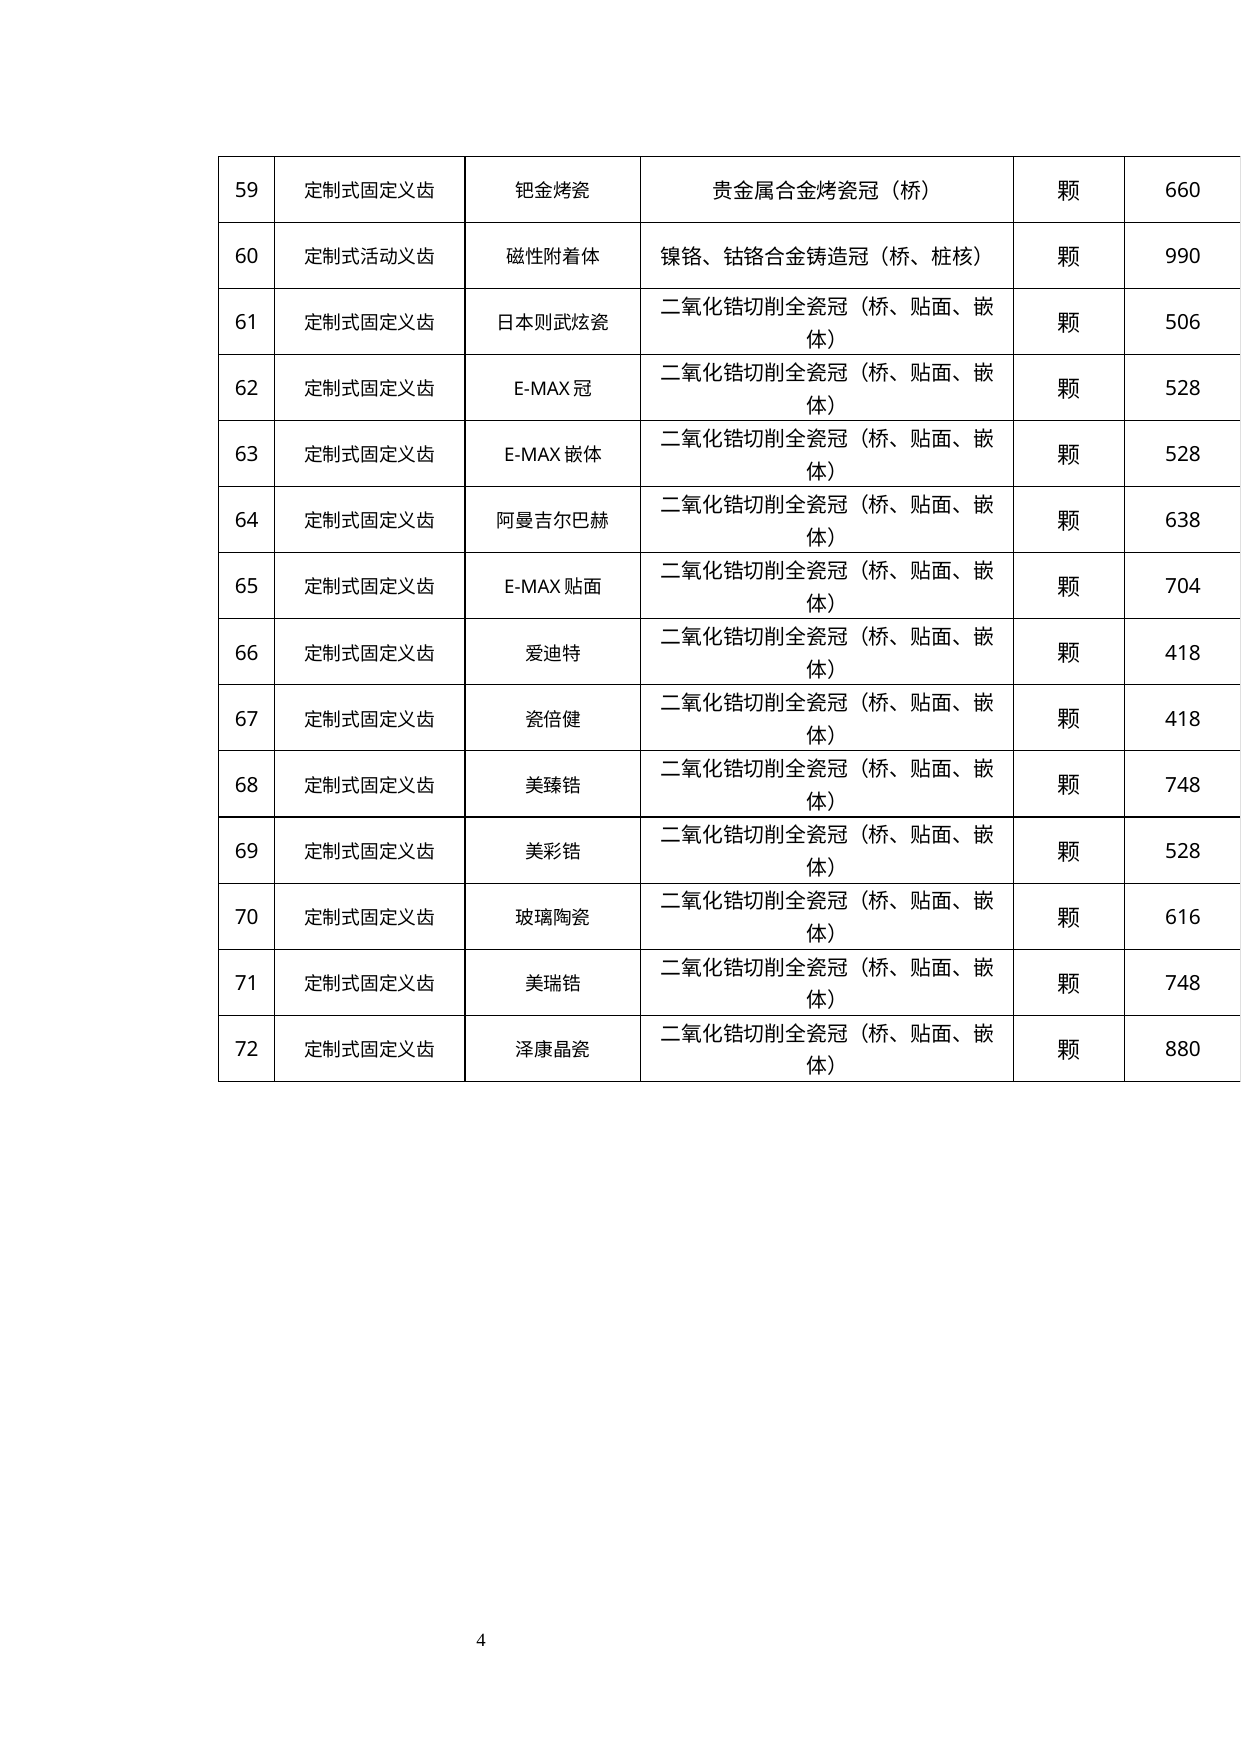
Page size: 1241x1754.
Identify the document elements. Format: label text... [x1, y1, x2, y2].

table_cell 71 [219, 950, 274, 1014]
table_cell 60 [219, 223, 274, 288]
table_cell 定制式活动义齿 [275, 223, 464, 288]
table_cell 二氧化锆切削全瓷冠（桥、贴面、嵌体） [641, 685, 1013, 750]
table_cell 颗 [1014, 157, 1124, 222]
table_cell 日本则武炫瓷 [466, 289, 640, 354]
table_cell 64 [219, 487, 274, 552]
table_cell 颗 [1014, 685, 1124, 750]
table_cell 颗 [1014, 884, 1124, 948]
table_cell 美瑞锆 [466, 950, 640, 1014]
table_cell 70 [219, 884, 274, 948]
table_cell 爱迪特 [466, 619, 640, 684]
table_cell E-MAX冠 [466, 355, 640, 420]
table_cell 528 [1125, 818, 1240, 882]
table_cell 颗 [1014, 421, 1124, 486]
table_cell 660 [1125, 157, 1240, 222]
table_cell 61 [219, 289, 274, 354]
table_cell 定制式固定义齿 [275, 487, 464, 552]
table_cell 506 [1125, 289, 1240, 354]
table_cell 定制式固定义齿 [275, 950, 464, 1014]
table_cell 616 [1125, 884, 1240, 948]
table_cell 67 [219, 685, 274, 750]
table_cell 418 [1125, 619, 1240, 684]
table_cell 定制式固定义齿 [275, 289, 464, 354]
table_cell 二氧化锆切削全瓷冠（桥、贴面、嵌体） [641, 884, 1013, 948]
table_cell 62 [219, 355, 274, 420]
table_cell 颗 [1014, 289, 1124, 354]
table_cell 69 [219, 818, 274, 882]
table_cell 二氧化锆切削全瓷冠（桥、贴面、嵌体） [641, 289, 1013, 354]
table_cell 定制式固定义齿 [275, 685, 464, 750]
table_cell 59 [219, 157, 274, 222]
table_cell 颗 [1014, 950, 1124, 1014]
table_cell 定制式固定义齿 [275, 619, 464, 684]
table_cell 二氧化锆切削全瓷冠（桥、贴面、嵌体） [641, 553, 1013, 618]
table_cell 65 [219, 553, 274, 618]
table_cell 颗 [1014, 818, 1124, 882]
table_cell 玻璃陶瓷 [466, 884, 640, 948]
table_cell 定制式固定义齿 [275, 421, 464, 486]
table_cell 二氧化锆切削全瓷冠（桥、贴面、嵌体） [641, 818, 1013, 882]
table_cell 美彩锆 [466, 818, 640, 882]
table_cell 二氧化锆切削全瓷冠（桥、贴面、嵌体） [641, 355, 1013, 420]
table_cell 638 [1125, 487, 1240, 552]
table_cell 880 [1125, 1016, 1240, 1081]
table_cell 528 [1125, 355, 1240, 420]
table_cell 定制式固定义齿 [275, 1016, 464, 1081]
table_cell 颗 [1014, 1016, 1124, 1081]
table_cell 748 [1125, 751, 1240, 816]
table_cell 二氧化锆切削全瓷冠（桥、贴面、嵌体） [641, 751, 1013, 816]
table_cell 颗 [1014, 553, 1124, 618]
table_cell 定制式固定义齿 [275, 884, 464, 948]
table_cell 二氧化锆切削全瓷冠（桥、贴面、嵌体） [641, 619, 1013, 684]
table_cell 定制式固定义齿 [275, 157, 464, 222]
table_cell 阿曼吉尔巴赫 [466, 487, 640, 552]
table_cell 定制式固定义齿 [275, 818, 464, 882]
table_cell 钯金烤瓷 [466, 157, 640, 222]
table_cell 瓷倍健 [466, 685, 640, 750]
table_cell 定制式固定义齿 [275, 553, 464, 618]
table_cell 定制式固定义齿 [275, 355, 464, 420]
table_cell 二氧化锆切削全瓷冠（桥、贴面、嵌体） [641, 950, 1013, 1014]
table_cell 二氧化锆切削全瓷冠（桥、贴面、嵌体） [641, 487, 1013, 552]
table_cell 990 [1125, 223, 1240, 288]
table_cell 颗 [1014, 619, 1124, 684]
table_cell E-MAX嵌体 [466, 421, 640, 486]
table_cell E-MAX贴面 [466, 553, 640, 618]
table_cell 镍铬、钴铬合金铸造冠（桥、桩核） [641, 223, 1013, 288]
table_cell 418 [1125, 685, 1240, 750]
table_cell 泽康晶瓷 [466, 1016, 640, 1081]
table_cell 贵金属合金烤瓷冠（桥） [641, 157, 1013, 222]
table_cell 704 [1125, 553, 1240, 618]
table_cell 二氧化锆切削全瓷冠（桥、贴面、嵌体） [641, 1016, 1013, 1081]
table_cell 颗 [1014, 355, 1124, 420]
table_cell 定制式固定义齿 [275, 751, 464, 816]
table_cell 二氧化锆切削全瓷冠（桥、贴面、嵌体） [641, 421, 1013, 486]
table_cell 颗 [1014, 223, 1124, 288]
table_cell 72 [219, 1016, 274, 1081]
table_cell 磁性附着体 [466, 223, 640, 288]
table_cell 748 [1125, 950, 1240, 1014]
table_cell 528 [1125, 421, 1240, 486]
table_cell 68 [219, 751, 274, 816]
table_cell 63 [219, 421, 274, 486]
table_cell 66 [219, 619, 274, 684]
table_cell 颗 [1014, 487, 1124, 552]
table_cell 颗 [1014, 751, 1124, 816]
table_cell 美臻锆 [466, 751, 640, 816]
